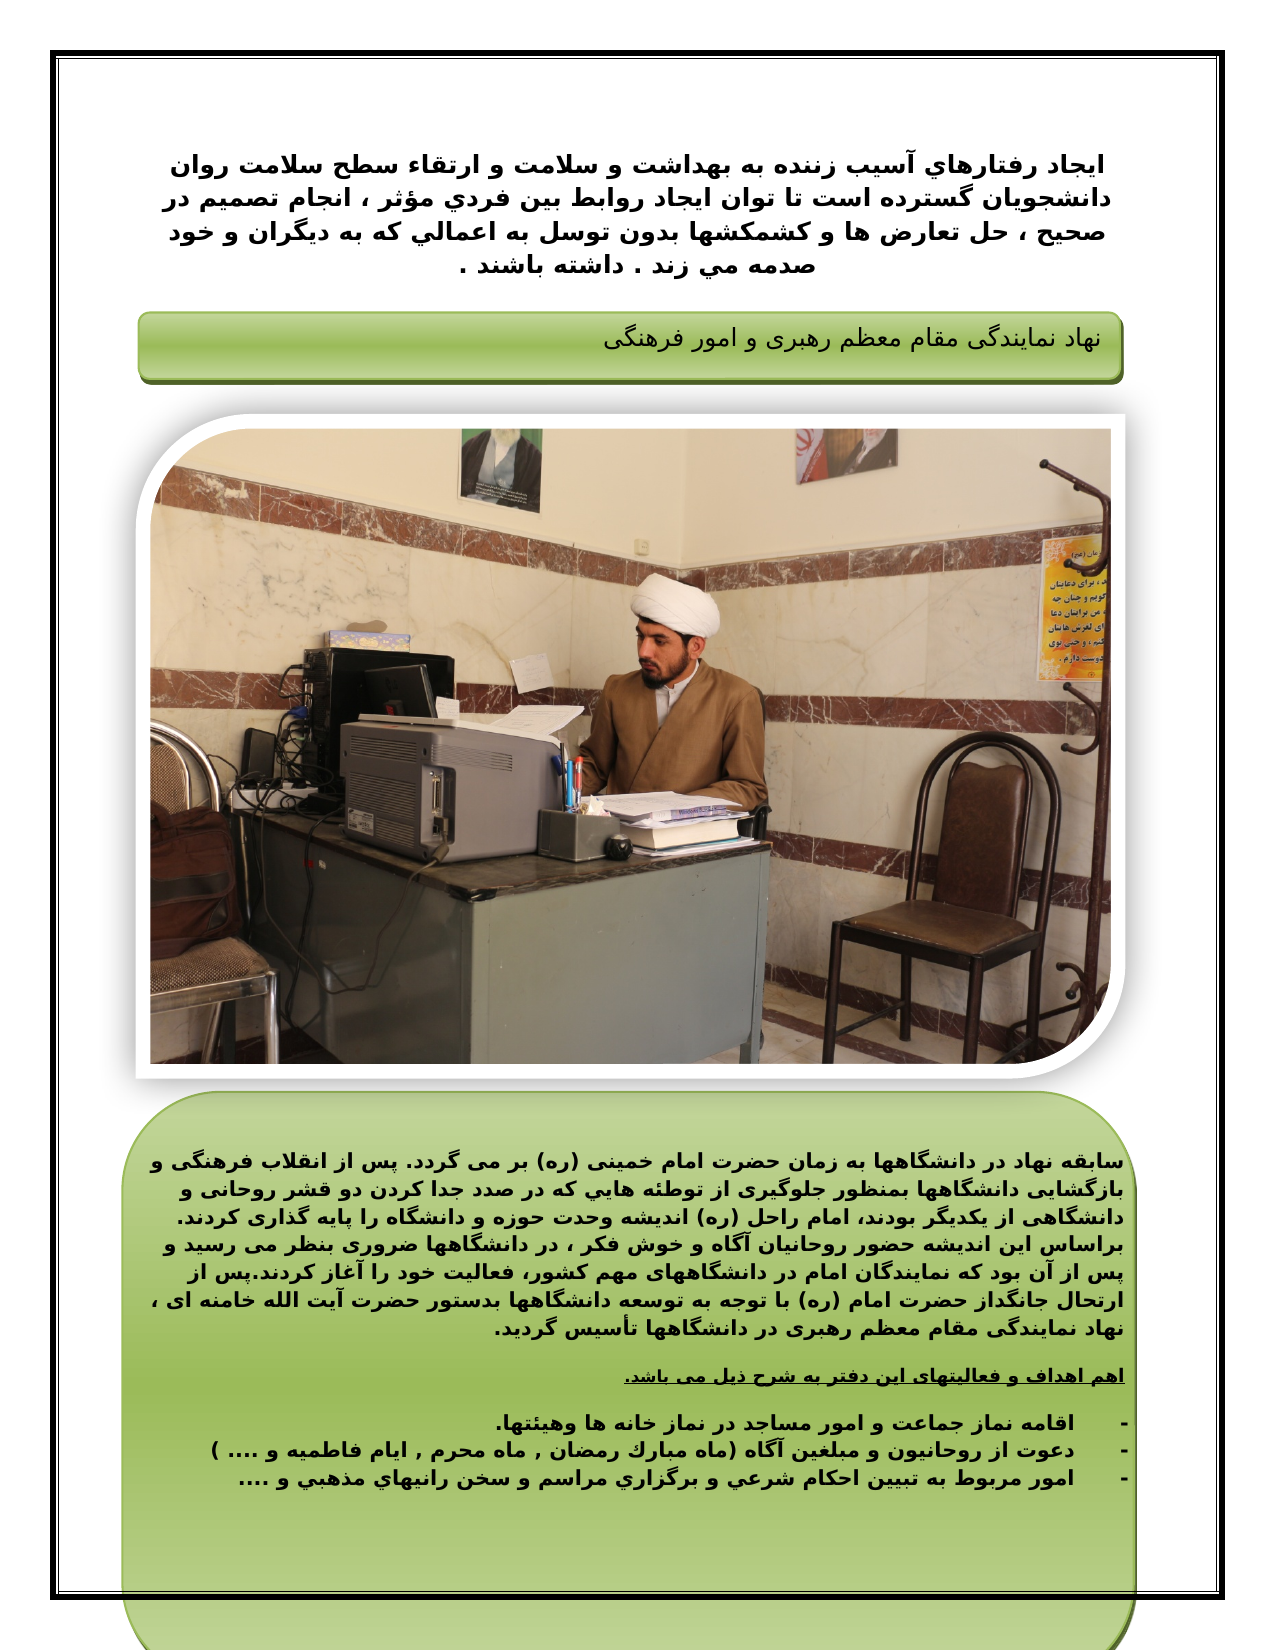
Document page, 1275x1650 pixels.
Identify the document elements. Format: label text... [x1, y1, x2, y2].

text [150, 150, 1125, 280]
text سابقه نهاد در دانشگاهها به زمان حضرت امام خمينی (ره) بر می گردد. پس از انقلاب فرهنگی و بازگشايی دانشگاهها بمنظور جلوگيری از توطئه هايي که در صدد جدا کردن دو قشر روحانی و دانشگاهی از يکديگر بودند، امام راحل (ره) انديشه وحدت حوزه و دانشگاه را پايه گذاری کردند. براساس اين انديشه حضور روحانيان آگاه و خوش فکر ، در دانشگاهها ضروری بنظر می رسيد و پس از آن بود که نمايندگان امام در دانشگاههای مهم کشور، فعاليت خود را آغاز کردند.پس از ارتحال جانگداز حضرت امام (ره) با توجه به توسعه دانشگاهها بدستور حضرت آیت الله خامنه ای ، نهاد نمايندگی مقام معظم رهبری در دانشگاهها تأسيس گرديد. [150, 358, 1125, 431]
text سابقه نهاد در دانشگاهها به زمان حضرت امام خمينی (ره) بر می گردد. پس از انقلاب فرهنگی و بازگشايی دانشگاهها بمنظور جلوگيری از توطئه هايي که در صدد جدا کردن دو قشر روحانی و دانشگاهی از يکديگر بودند، امام راحل (ره) انديشه وحدت حوزه و دانشگاه را پايه گذاری کردند. براساس اين انديشه حضور روحانيان آگاه و خوش فکر ، در دانشگاهها ضروری بنظر می رسيد و پس از آن بود که نمايندگان امام در دانشگاههای مهم کشور، فعاليت خود را آغاز کردند.پس از ارتحال جانگداز حضرت امام (ره) با توجه به توسعه دانشگاهها بدستور حضرت آیت الله خامنه ای ، نهاد نمايندگی مقام معظم رهبری در دانشگاهها تأسيس گرديد. [150, 1045, 1125, 1340]
list امور مربوط به تبيين احكام شرعي و برگزاري مراسم و سخن رانيهاي مذهبي و .... [150, 1466, 1120, 1490]
list دعوت از روحانيون و مبلغين آگاه (ماه مبارك رمضان ‚‌ ماه محرم ‚ ايام فاطميه و .... ) [150, 1438, 1120, 1463]
text اهم اهداف و فعالیتهای این دفتر به شرح ذیل می باشد. [150, 1364, 1125, 1386]
list اقامه نماز جماعت و امور مساجد در نماز خانه ها وهيئتها. [150, 1411, 1120, 1435]
picture [151, 429, 1110, 1064]
